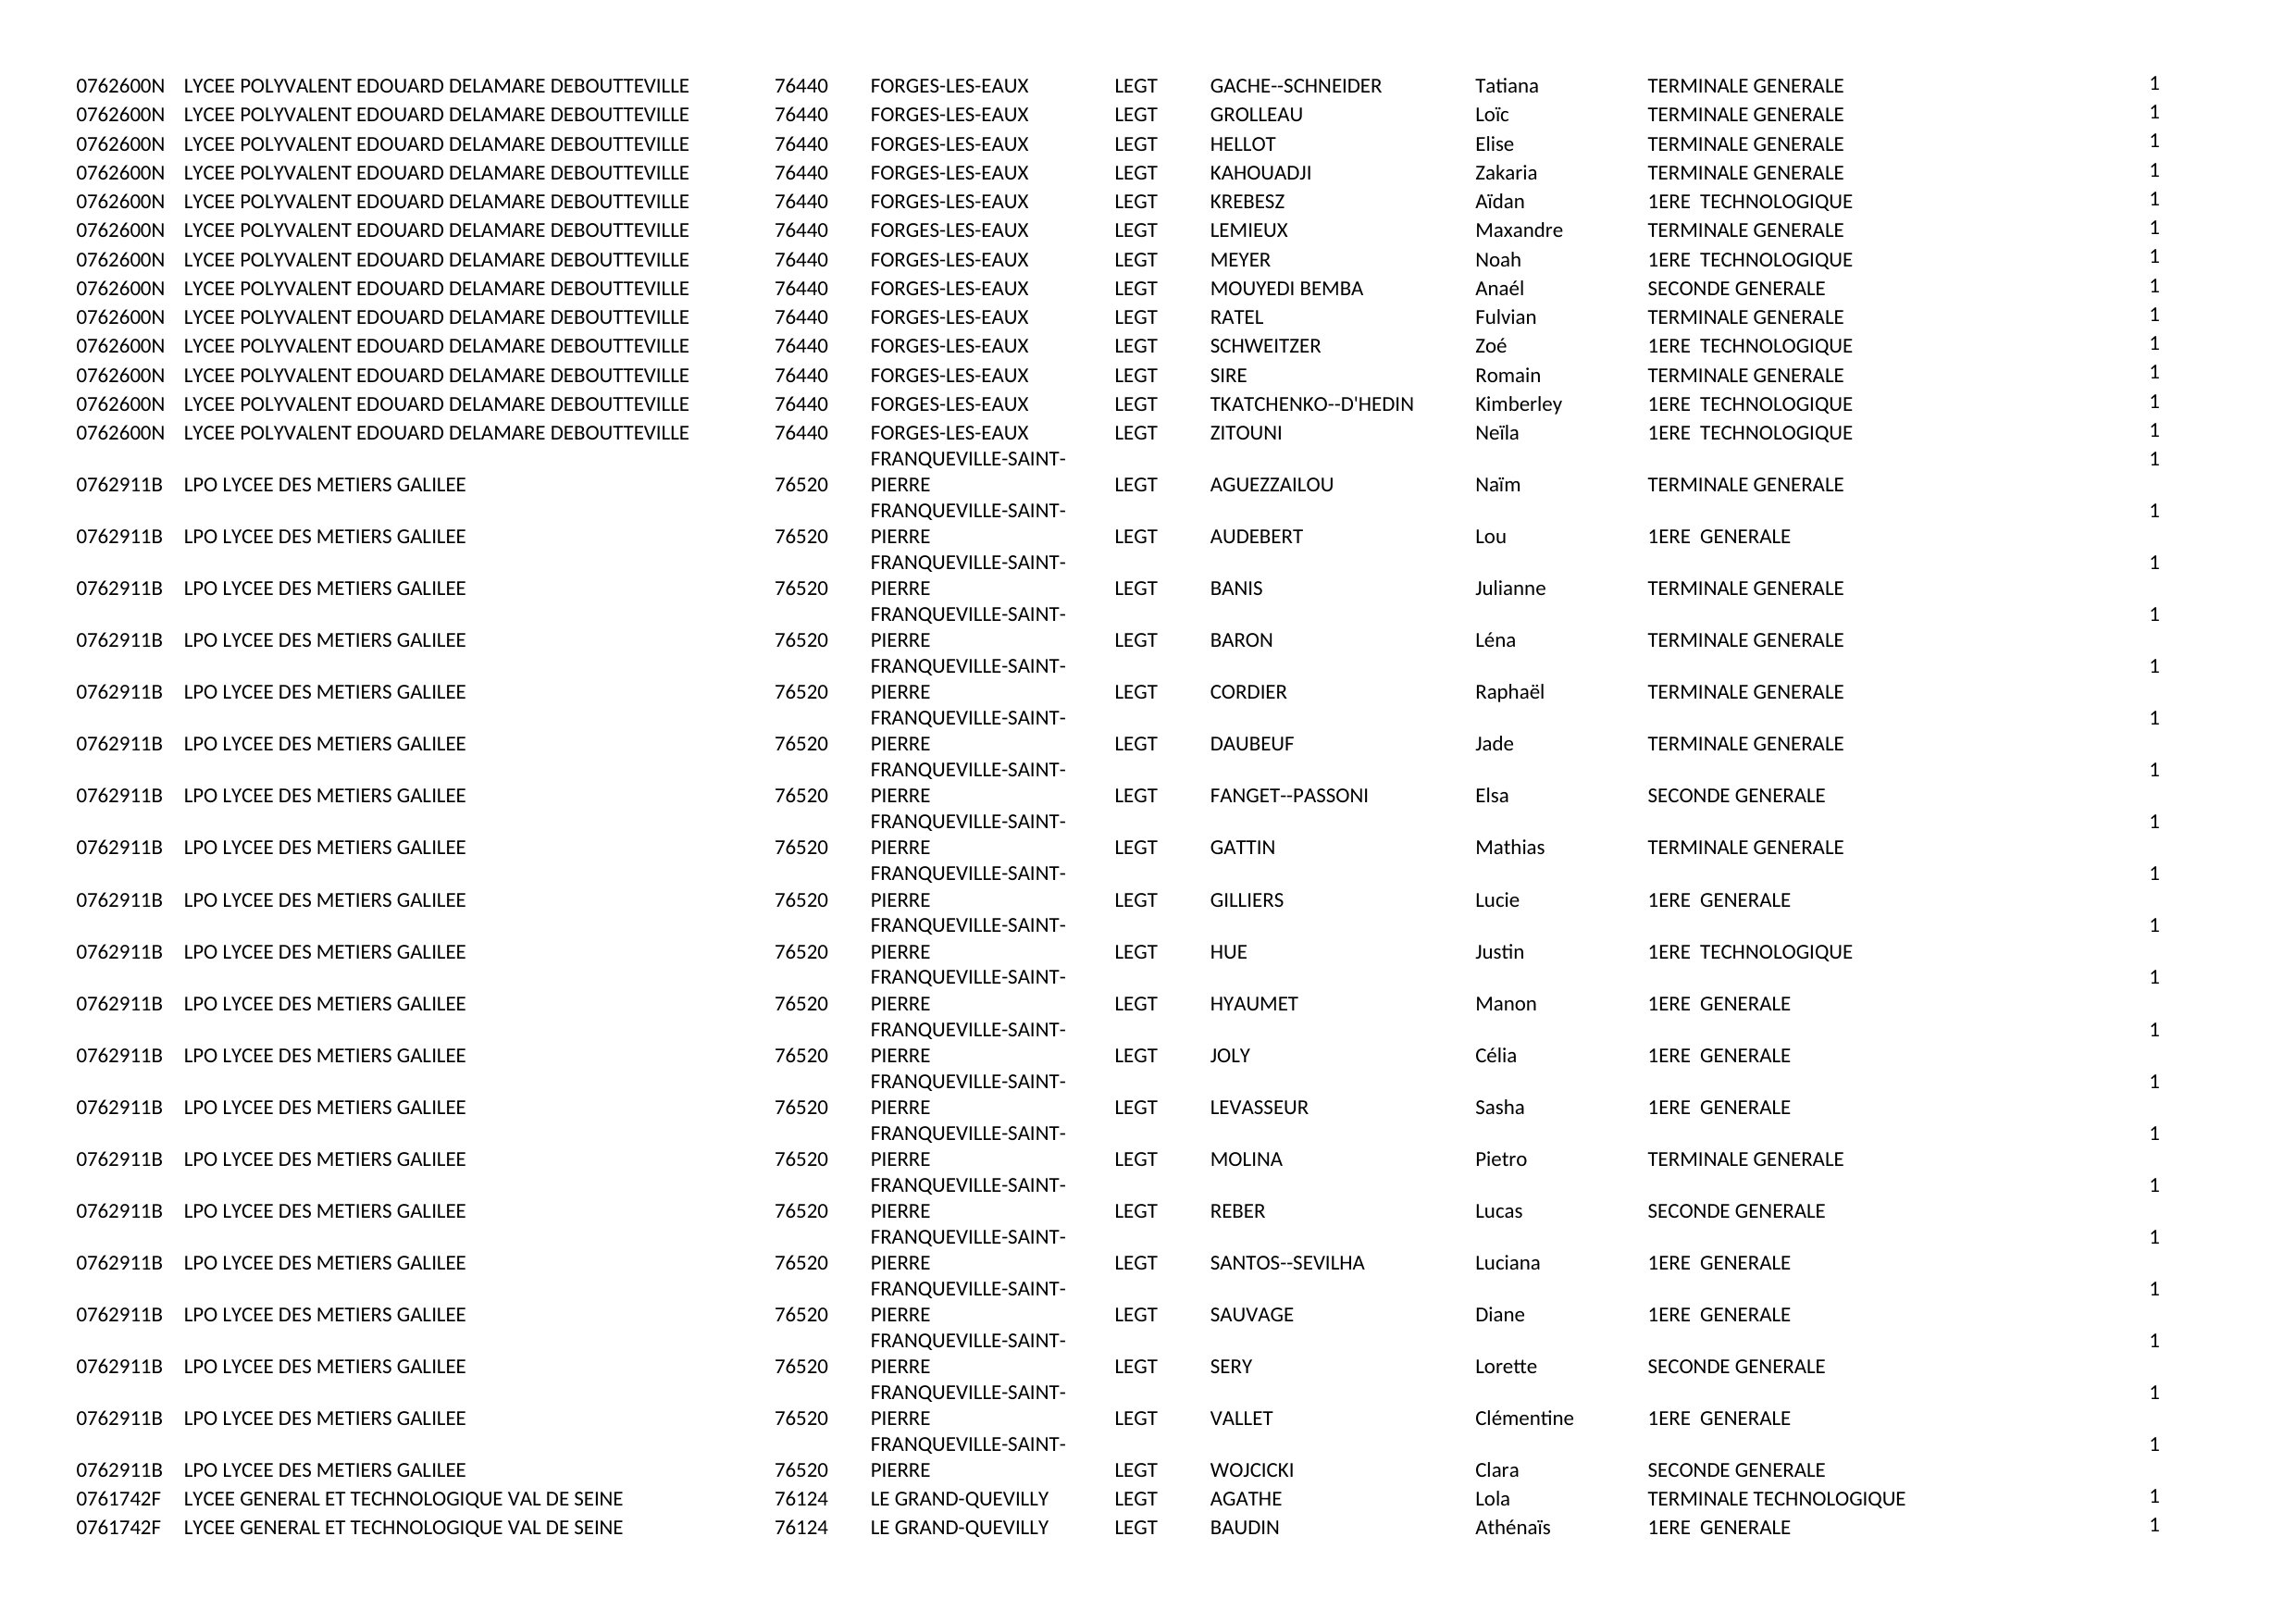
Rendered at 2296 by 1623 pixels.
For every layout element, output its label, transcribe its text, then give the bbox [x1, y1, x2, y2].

table_cell Clara [1469, 1431, 1641, 1482]
table_cell 0762911B [69, 652, 177, 704]
table_cell FORGES-LES-EAUX [863, 329, 1108, 358]
table_cell 76440 [739, 272, 863, 301]
table_cell 0762600N [69, 243, 177, 272]
table_cell 1 [2082, 416, 2226, 445]
table_cell LYCEE POLYVALENT EDOUARD DELAMARE DEBOUTTEVILLE [177, 359, 738, 388]
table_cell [177, 128, 738, 156]
table_cell LEGT [1108, 1327, 1203, 1379]
table_cell BAUDIN [1203, 1511, 1469, 1540]
table_cell 0762911B [69, 704, 177, 756]
table_cell 1 [2082, 1016, 2226, 1068]
table_cell Elise [1469, 128, 1641, 156]
table_cell FRANQUEVILLE-SAINT-PIERRE [863, 1431, 1108, 1482]
table_cell 76520 [739, 1275, 863, 1327]
table_cell LEGT [1108, 1223, 1203, 1275]
table_cell ZITOUNI [1203, 416, 1469, 445]
table_cell 1 [2082, 214, 2226, 242]
table_cell FRANQUEVILLE-SAINT-PIERRE [863, 1016, 1108, 1068]
table_cell FORGES-LES-EAUX [863, 128, 1108, 156]
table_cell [177, 156, 738, 185]
table_cell 76440 [739, 416, 863, 445]
table_cell LEGT [1108, 69, 1203, 98]
table_cell Lorette [1469, 1327, 1641, 1379]
table_cell 1ERE TECHNOLOGIQUE [1641, 329, 2082, 358]
table_cell 0762911B [69, 1068, 177, 1120]
table_cell FRANQUEVILLE-SAINT-PIERRE [863, 497, 1108, 549]
table_cell LEGT [1108, 1379, 1203, 1431]
table_cell FRANQUEVILLE-SAINT-PIERRE [863, 1275, 1108, 1327]
table_cell 76520 [739, 809, 863, 860]
table_cell 0762911B [69, 1379, 177, 1431]
table_cell FANGET--PASSONI [1203, 757, 1469, 808]
table_cell LEGT [1108, 809, 1203, 860]
table_cell 0762911B [69, 1275, 177, 1327]
table_cell 76520 [739, 1120, 863, 1171]
table_cell HUE [1203, 912, 1469, 964]
table_cell LPO LYCEE DES METIERS GALILEE [177, 445, 738, 497]
table_cell TERMINALE TECHNOLOGIQUE [1641, 1482, 2082, 1511]
table_cell LYCEE POLYVALENT EDOUARD DELAMARE DEBOUTTEVILLE [177, 329, 738, 358]
table_cell 0762911B [69, 1171, 177, 1223]
table_cell KAHOUADJI [1203, 156, 1469, 185]
table_cell SCHWEITZER [1203, 329, 1469, 358]
table_cell 1 [2082, 757, 2226, 808]
table_cell 1ERE TECHNOLOGIQUE [1641, 912, 2082, 964]
table_cell 0762600N [69, 214, 177, 242]
table_cell LYCEE POLYVALENT EDOUARD DELAMARE DEBOUTTEVILLE [177, 301, 738, 329]
table_cell 76520 [739, 757, 863, 808]
table_cell FRANQUEVILLE-SAINT-PIERRE [863, 809, 1108, 860]
table_cell FRANQUEVILLE-SAINT-PIERRE [863, 704, 1108, 756]
table_cell Pietro [1469, 1120, 1641, 1171]
table_cell 76520 [739, 1223, 863, 1275]
table_cell 76520 [739, 1379, 863, 1431]
table_cell FORGES-LES-EAUX [863, 185, 1108, 214]
table_cell 76520 [739, 601, 863, 652]
table_cell 0762911B [69, 1016, 177, 1068]
table_cell Léna [1469, 601, 1641, 652]
table_cell GILLIERS [1203, 861, 1469, 912]
table_cell 1ERE GENERALE [1641, 1016, 2082, 1068]
table_cell 76440 [739, 359, 863, 388]
table_cell 1 [2082, 861, 2226, 912]
table_cell Julianne [1469, 549, 1641, 601]
table_cell FORGES-LES-EAUX [863, 98, 1108, 127]
table_cell GROLLEAU [1203, 98, 1469, 127]
table_cell Lola [1469, 1482, 1641, 1511]
table_cell 1ERE TECHNOLOGIQUE [1641, 388, 2082, 416]
table_cell 0761742F [69, 1511, 177, 1540]
table_cell LEGT [1108, 416, 1203, 445]
table_cell LEGT [1108, 1275, 1203, 1327]
table_cell FRANQUEVILLE-SAINT-PIERRE [863, 549, 1108, 601]
table_cell 1 [2082, 1327, 2226, 1379]
table_cell 0761742F [69, 1482, 177, 1511]
table_cell LEGT [1108, 601, 1203, 652]
table_cell MEYER [1203, 243, 1469, 272]
table_cell SECONDE GENERALE [1641, 1431, 2082, 1482]
table_cell Raphaël [1469, 652, 1641, 704]
table_cell 1 [2082, 912, 2226, 964]
table_cell LEGT [1108, 652, 1203, 704]
table_cell Tatiana [1469, 69, 1641, 98]
table_cell LPO LYCEE DES METIERS GALILEE [177, 497, 738, 549]
table_cell 1 [2082, 497, 2226, 549]
table_cell 0762911B [69, 809, 177, 860]
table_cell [177, 1511, 738, 1540]
table_cell LEGT [1108, 98, 1203, 127]
table_cell LYCEE POLYVALENT EDOUARD DELAMARE DEBOUTTEVILLE [177, 388, 738, 416]
table_cell REBER [1203, 1171, 1469, 1223]
table_cell TERMINALE GENERALE [1641, 601, 2082, 652]
table_cell LE GRAND-QUEVILLY [863, 1511, 1108, 1540]
table_cell 0762911B [69, 601, 177, 652]
table_cell Luciana [1469, 1223, 1641, 1275]
table_cell 0762911B [69, 1223, 177, 1275]
table_cell LEGT [1108, 757, 1203, 808]
table_cell LPO LYCEE DES METIERS GALILEE [177, 601, 738, 652]
table_cell 1ERE GENERALE [1641, 497, 2082, 549]
table_cell FRANQUEVILLE-SAINT-PIERRE [863, 652, 1108, 704]
table_cell LEGT [1108, 359, 1203, 388]
table_cell LEVASSEUR [1203, 1068, 1469, 1120]
table_cell LPO LYCEE DES METIERS GALILEE [177, 1068, 738, 1120]
table_cell SECONDE GENERALE [1641, 1327, 2082, 1379]
table_cell TERMINALE GENERALE [1641, 704, 2082, 756]
table_cell MOLINA [1203, 1120, 1469, 1171]
table_cell 1 [2082, 1431, 2226, 1482]
table_cell SECONDE GENERALE [1641, 757, 2082, 808]
table_cell LE GRAND-QUEVILLY [863, 1482, 1108, 1511]
table_cell 1 [2082, 549, 2226, 601]
table_cell LEGT [1108, 1171, 1203, 1223]
table_cell 1 [2082, 1171, 2226, 1223]
table_cell 0762600N [69, 185, 177, 214]
table_cell Clémentine [1469, 1379, 1641, 1431]
table_cell LEGT [1108, 445, 1203, 497]
table_cell 0762911B [69, 1431, 177, 1482]
table_cell SAUVAGE [1203, 1275, 1469, 1327]
table_cell 1 [2082, 1275, 2226, 1327]
table_cell 0762911B [69, 1327, 177, 1379]
table_cell 1 [2082, 652, 2226, 704]
table_cell FORGES-LES-EAUX [863, 388, 1108, 416]
table_cell 1ERE GENERALE [1641, 861, 2082, 912]
table_cell 76440 [739, 128, 863, 156]
table_cell FRANQUEVILLE-SAINT-PIERRE [863, 964, 1108, 1016]
table_cell FORGES-LES-EAUX [863, 272, 1108, 301]
table_cell FORGES-LES-EAUX [863, 359, 1108, 388]
table_cell LEGT [1108, 156, 1203, 185]
table_cell AGUEZZAILOU [1203, 445, 1469, 497]
table_cell LPO LYCEE DES METIERS GALILEE [177, 652, 738, 704]
table_cell 1ERE GENERALE [1641, 1068, 2082, 1120]
table_cell 0762911B [69, 549, 177, 601]
table_cell Zakaria [1469, 156, 1641, 185]
table_cell FRANQUEVILLE-SAINT-PIERRE [863, 912, 1108, 964]
table_cell LPO LYCEE DES METIERS GALILEE [177, 1223, 738, 1275]
table_cell Mathias [1469, 809, 1641, 860]
table_cell JOLY [1203, 1016, 1469, 1068]
table_cell FRANQUEVILLE-SAINT-PIERRE [863, 1068, 1108, 1120]
table_cell LYCEE POLYVALENT EDOUARD DELAMARE DEBOUTTEVILLE [177, 214, 738, 242]
table_cell 76520 [739, 1431, 863, 1482]
table_cell 76520 [739, 497, 863, 549]
table_cell Maxandre [1469, 214, 1641, 242]
table_cell 0762911B [69, 912, 177, 964]
table_cell 1 [2082, 1482, 2226, 1511]
table_cell GACHE--SCHNEIDER [1203, 69, 1469, 98]
table_cell 1ERE GENERALE [1641, 964, 2082, 1016]
table_cell 76520 [739, 445, 863, 497]
table_cell FORGES-LES-EAUX [863, 156, 1108, 185]
table_cell CORDIER [1203, 652, 1469, 704]
table_cell 0762911B [69, 964, 177, 1016]
table_cell FORGES-LES-EAUX [863, 301, 1108, 329]
table_cell 0762600N [69, 416, 177, 445]
table_cell 1 [2082, 359, 2226, 388]
table_cell SANTOS--SEVILHA [1203, 1223, 1469, 1275]
table_cell 76440 [739, 185, 863, 214]
table_cell LPO LYCEE DES METIERS GALILEE [177, 1327, 738, 1379]
table_cell 1 [2082, 1379, 2226, 1431]
table_cell SECONDE GENERALE [1641, 272, 2082, 301]
table_cell LEGT [1108, 329, 1203, 358]
table_cell 0762600N [69, 301, 177, 329]
table_cell LYCEE POLYVALENT EDOUARD DELAMARE DEBOUTTEVILLE [177, 272, 738, 301]
table_cell 1ERE TECHNOLOGIQUE [1641, 185, 2082, 214]
table_cell LPO LYCEE DES METIERS GALILEE [177, 809, 738, 860]
table_cell TERMINALE GENERALE [1641, 128, 2082, 156]
table_cell 1 [2082, 964, 2226, 1016]
table_cell LPO LYCEE DES METIERS GALILEE [177, 1120, 738, 1171]
table_cell LEGT [1108, 912, 1203, 964]
table_cell 0762911B [69, 445, 177, 497]
table_cell TERMINALE GENERALE [1641, 156, 2082, 185]
table_cell 76520 [739, 704, 863, 756]
table_cell FRANQUEVILLE-SAINT-PIERRE [863, 601, 1108, 652]
table_cell MOUYEDI BEMBA [1203, 272, 1469, 301]
table_cell LPO LYCEE DES METIERS GALILEE [177, 704, 738, 756]
table_cell 1 [2082, 128, 2226, 156]
table_cell 76520 [739, 549, 863, 601]
table_cell 1 [2082, 388, 2226, 416]
table_cell 76520 [739, 1171, 863, 1223]
table_cell FRANQUEVILLE-SAINT-PIERRE [863, 1120, 1108, 1171]
table_cell TERMINALE GENERALE [1641, 549, 2082, 601]
table_cell Noah [1469, 243, 1641, 272]
table_cell 1 [2082, 704, 2226, 756]
table_cell Anaél [1469, 272, 1641, 301]
table_cell 0762600N [69, 388, 177, 416]
table_cell FRANQUEVILLE-SAINT-PIERRE [863, 757, 1108, 808]
table_cell Romain [1469, 359, 1641, 388]
table_cell TERMINALE GENERALE [1641, 445, 2082, 497]
table_cell LEGT [1108, 243, 1203, 272]
table_cell LPO LYCEE DES METIERS GALILEE [177, 964, 738, 1016]
table_cell 76440 [739, 156, 863, 185]
table_cell 1ERE TECHNOLOGIQUE [1641, 243, 2082, 272]
table_cell Lou [1469, 497, 1641, 549]
table_cell 0762600N [69, 329, 177, 358]
table_cell 76440 [739, 243, 863, 272]
table_cell LPO LYCEE DES METIERS GALILEE [177, 757, 738, 808]
table_cell Neïla [1469, 416, 1641, 445]
table_cell LEGT [1108, 704, 1203, 756]
table_cell FRANQUEVILLE-SAINT-PIERRE [863, 1171, 1108, 1223]
table_cell FRANQUEVILLE-SAINT-PIERRE [863, 1223, 1108, 1275]
table_cell LEMIEUX [1203, 214, 1469, 242]
table_cell 1 [2082, 185, 2226, 214]
table_cell 76520 [739, 861, 863, 912]
table_cell LEGT [1108, 185, 1203, 214]
table_cell Lucie [1469, 861, 1641, 912]
table_cell Diane [1469, 1275, 1641, 1327]
table_cell Jade [1469, 704, 1641, 756]
table_cell 0762600N [69, 98, 177, 127]
table_cell LEGT [1108, 1120, 1203, 1171]
table_cell SIRE [1203, 359, 1469, 388]
table_cell LPO LYCEE DES METIERS GALILEE [177, 1431, 738, 1482]
table_cell Fulvian [1469, 301, 1641, 329]
table_cell 0762600N [69, 128, 177, 156]
table_cell BANIS [1203, 549, 1469, 601]
table_cell 0762911B [69, 757, 177, 808]
table_cell LEGT [1108, 497, 1203, 549]
table_cell LEGT [1108, 214, 1203, 242]
table_cell 1ERE GENERALE [1641, 1275, 2082, 1327]
table_cell SERY [1203, 1327, 1469, 1379]
table_cell 1 [2082, 445, 2226, 497]
table_cell BARON [1203, 601, 1469, 652]
table_cell TERMINALE GENERALE [1641, 359, 2082, 388]
table_cell 1 [2082, 329, 2226, 358]
table_cell Aïdan [1469, 185, 1641, 214]
table_cell 1 [2082, 98, 2226, 127]
table_cell LPO LYCEE DES METIERS GALILEE [177, 861, 738, 912]
table_cell 1ERE GENERALE [1641, 1223, 2082, 1275]
table_cell LPO LYCEE DES METIERS GALILEE [177, 1379, 738, 1431]
table_cell SECONDE GENERALE [1641, 1171, 2082, 1223]
table_cell 76440 [739, 69, 863, 98]
table_cell TKATCHENKO--D'HEDIN [1203, 388, 1469, 416]
table_cell 1 [2082, 301, 2226, 329]
table_cell LEGT [1108, 861, 1203, 912]
table_cell 76440 [739, 329, 863, 358]
table_cell Loïc [1469, 98, 1641, 127]
table_cell 76440 [739, 98, 863, 127]
table_cell 0762600N [69, 272, 177, 301]
table_cell FORGES-LES-EAUX [863, 416, 1108, 445]
table_cell 1ERE GENERALE [1641, 1379, 2082, 1431]
table_cell LYCEE POLYVALENT EDOUARD DELAMARE DEBOUTTEVILLE [177, 185, 738, 214]
table_cell TERMINALE GENERALE [1641, 809, 2082, 860]
table_cell LEGT [1108, 549, 1203, 601]
table_cell Elsa [1469, 757, 1641, 808]
table_cell FORGES-LES-EAUX [863, 69, 1108, 98]
table_cell 76440 [739, 388, 863, 416]
table_cell LPO LYCEE DES METIERS GALILEE [177, 912, 738, 964]
table_cell 0762600N [69, 156, 177, 185]
table_cell 1ERE TECHNOLOGIQUE [1641, 416, 2082, 445]
table_cell Lucas [1469, 1171, 1641, 1223]
table_cell LEGT [1108, 301, 1203, 329]
table_cell 76124 [739, 1482, 863, 1511]
table_cell Naïm [1469, 445, 1641, 497]
table_cell 1ERE GENERALE [1641, 1511, 2082, 1540]
table_cell LEGT [1108, 388, 1203, 416]
table_cell LEGT [1108, 1511, 1203, 1540]
table_cell GATTIN [1203, 809, 1469, 860]
table_cell 76440 [739, 214, 863, 242]
table_cell 76124 [739, 1511, 863, 1540]
table_cell LEGT [1108, 1482, 1203, 1511]
table_cell Athénaïs [1469, 1511, 1641, 1540]
table_cell LEGT [1108, 128, 1203, 156]
table_cell Zoé [1469, 329, 1641, 358]
table_cell KREBESZ [1203, 185, 1469, 214]
table_cell LEGT [1108, 272, 1203, 301]
table_cell 76440 [739, 301, 863, 329]
table_cell VALLET [1203, 1379, 1469, 1431]
table_cell LEGT [1108, 964, 1203, 1016]
table_cell 76520 [739, 964, 863, 1016]
table_cell Manon [1469, 964, 1641, 1016]
table_cell Sasha [1469, 1068, 1641, 1120]
table_cell FRANQUEVILLE-SAINT-PIERRE [863, 1379, 1108, 1431]
table_cell 1 [2082, 1223, 2226, 1275]
table_cell 0762911B [69, 497, 177, 549]
table_cell LEGT [1108, 1016, 1203, 1068]
table_cell 1 [2082, 601, 2226, 652]
table_cell Kimberley [1469, 388, 1641, 416]
table_cell 76520 [739, 1016, 863, 1068]
table_cell TERMINALE GENERALE [1641, 652, 2082, 704]
table_cell 76520 [739, 652, 863, 704]
table_cell 1 [2082, 272, 2226, 301]
table_cell 1 [2082, 156, 2226, 185]
table_cell 1 [2082, 809, 2226, 860]
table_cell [177, 1482, 738, 1511]
table_cell FORGES-LES-EAUX [863, 243, 1108, 272]
table_cell 0762911B [69, 861, 177, 912]
table_cell 1 [2082, 1120, 2226, 1171]
table_cell FRANQUEVILLE-SAINT-PIERRE [863, 1327, 1108, 1379]
table_cell 76520 [739, 1327, 863, 1379]
table_cell 1 [2082, 1068, 2226, 1120]
table_cell LYCEE POLYVALENT EDOUARD DELAMARE DEBOUTTEVILLE [177, 416, 738, 445]
table_cell 0762911B [69, 1120, 177, 1171]
table_cell 1 [2082, 1511, 2226, 1540]
table_cell TERMINALE GENERALE [1641, 301, 2082, 329]
table_cell TERMINALE GENERALE [1641, 1120, 2082, 1171]
table_cell Justin [1469, 912, 1641, 964]
table_cell LEGT [1108, 1068, 1203, 1120]
table_cell HYAUMET [1203, 964, 1469, 1016]
table_cell 1 [2082, 69, 2226, 98]
table_cell FORGES-LES-EAUX [863, 214, 1108, 242]
table_cell 76520 [739, 1068, 863, 1120]
table_cell DAUBEUF [1203, 704, 1469, 756]
table_cell FRANQUEVILLE-SAINT-PIERRE [863, 861, 1108, 912]
table_cell LYCEE POLYVALENT EDOUARD DELAMARE DEBOUTTEVILLE [177, 243, 738, 272]
table_cell TERMINALE GENERALE [1641, 69, 2082, 98]
table_cell FRANQUEVILLE-SAINT-PIERRE [863, 445, 1108, 497]
table_cell AUDEBERT [1203, 497, 1469, 549]
table_cell LPO LYCEE DES METIERS GALILEE [177, 1016, 738, 1068]
table_cell Célia [1469, 1016, 1641, 1068]
table_cell TERMINALE GENERALE [1641, 214, 2082, 242]
table_cell 0762600N [69, 359, 177, 388]
table_cell WOJCICKI [1203, 1431, 1469, 1482]
table_cell 0762600N [69, 69, 177, 98]
table_cell 1 [2082, 243, 2226, 272]
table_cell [177, 69, 738, 98]
table_cell LPO LYCEE DES METIERS GALILEE [177, 1275, 738, 1327]
table_cell RATEL [1203, 301, 1469, 329]
table_cell AGATHE [1203, 1482, 1469, 1511]
table_cell LEGT [1108, 1431, 1203, 1482]
table_cell HELLOT [1203, 128, 1469, 156]
table_cell TERMINALE GENERALE [1641, 98, 2082, 127]
table_cell LPO LYCEE DES METIERS GALILEE [177, 549, 738, 601]
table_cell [177, 98, 738, 127]
table_cell 76520 [739, 912, 863, 964]
table_cell LPO LYCEE DES METIERS GALILEE [177, 1171, 738, 1223]
